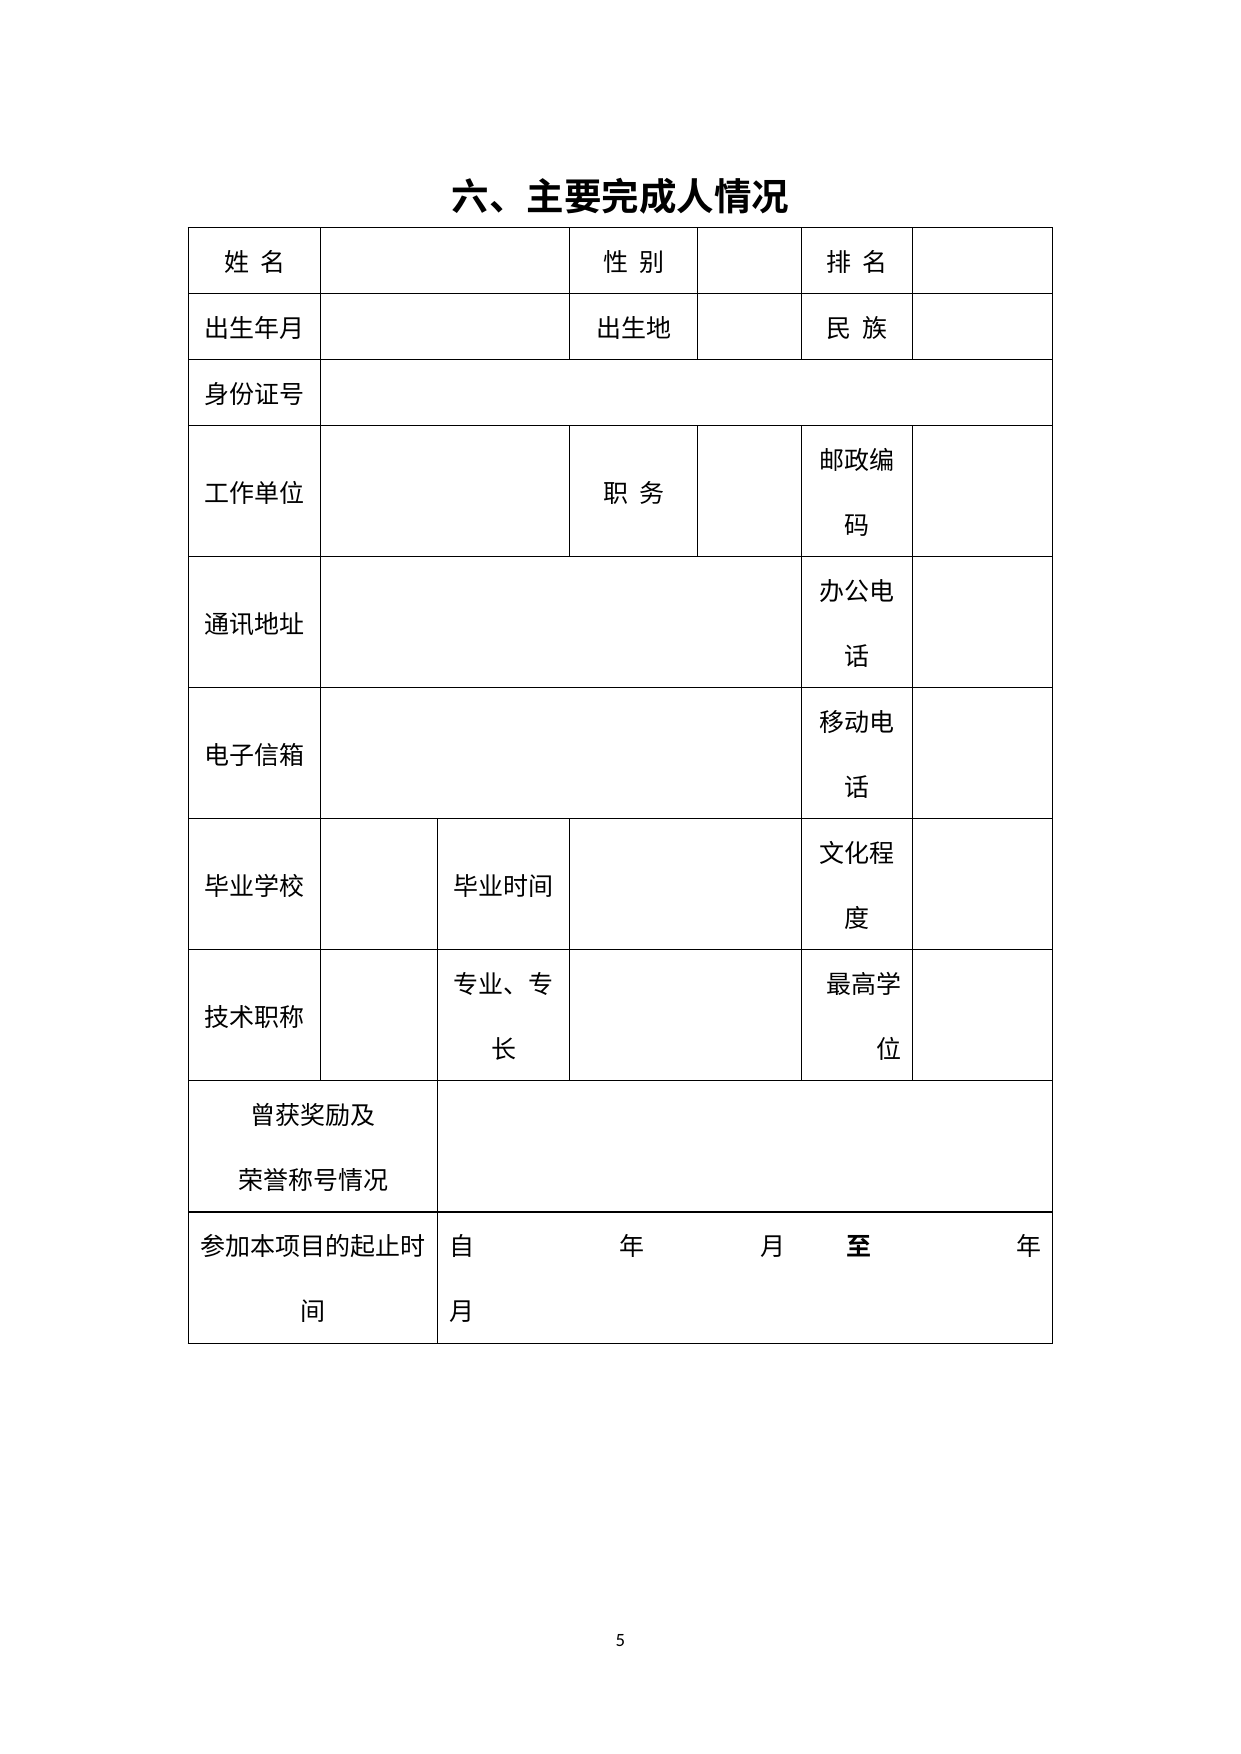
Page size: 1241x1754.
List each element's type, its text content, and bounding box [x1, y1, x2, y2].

table_cell 文化程度 [802, 819, 912, 949]
table_cell [570, 819, 801, 949]
table_cell 自 年 月 至 年 月 [438, 1213, 1052, 1342]
table_cell [438, 1081, 1052, 1211]
table_cell [698, 294, 801, 359]
table_cell [321, 557, 801, 687]
table_cell 参加本项目的起止时间 [189, 1213, 437, 1342]
table_header [698, 228, 801, 293]
table_cell [321, 688, 801, 818]
table_cell [321, 426, 569, 556]
table_cell [913, 819, 1052, 949]
table_cell 邮政编码 [802, 426, 912, 556]
table_cell 毕业时间 [438, 819, 569, 949]
table_cell [913, 688, 1052, 818]
table_header [321, 228, 569, 293]
table_cell [321, 360, 1052, 425]
table_cell 办公电话 [802, 557, 912, 687]
table_cell 民 族 [802, 294, 912, 359]
table_cell 技术职称 [189, 950, 320, 1080]
table_cell 工作单位 [189, 426, 320, 556]
table_cell [321, 950, 437, 1080]
table_cell 最高学位 [802, 950, 912, 1080]
table_cell 通讯地址 [189, 557, 320, 687]
table_cell [570, 950, 801, 1080]
table_cell 身份证号 [189, 360, 320, 425]
table_cell [913, 294, 1052, 359]
table_cell 出生年月 [189, 294, 320, 359]
table_cell [913, 557, 1052, 687]
table_cell [321, 819, 437, 949]
table_cell 出生地 [570, 294, 697, 359]
table_cell 职 务 [570, 426, 697, 556]
table_cell [913, 950, 1052, 1080]
table_cell 毕业学校 [189, 819, 320, 949]
table_cell 电子信箱 [189, 688, 320, 818]
table_cell 专业、专长 [438, 950, 569, 1080]
table_cell [321, 294, 569, 359]
text 六、主要完成人情况 [187, 162, 1053, 227]
table_cell [698, 426, 801, 556]
table_cell [913, 426, 1052, 556]
table_header 性 别 [570, 228, 697, 293]
table_header 排 名 [802, 228, 912, 293]
table_header 姓 名 [189, 228, 320, 293]
table_cell 曾获奖励及 荣誉称号情况 [189, 1081, 437, 1211]
table_header [913, 228, 1052, 293]
table_cell 移动电话 [802, 688, 912, 818]
